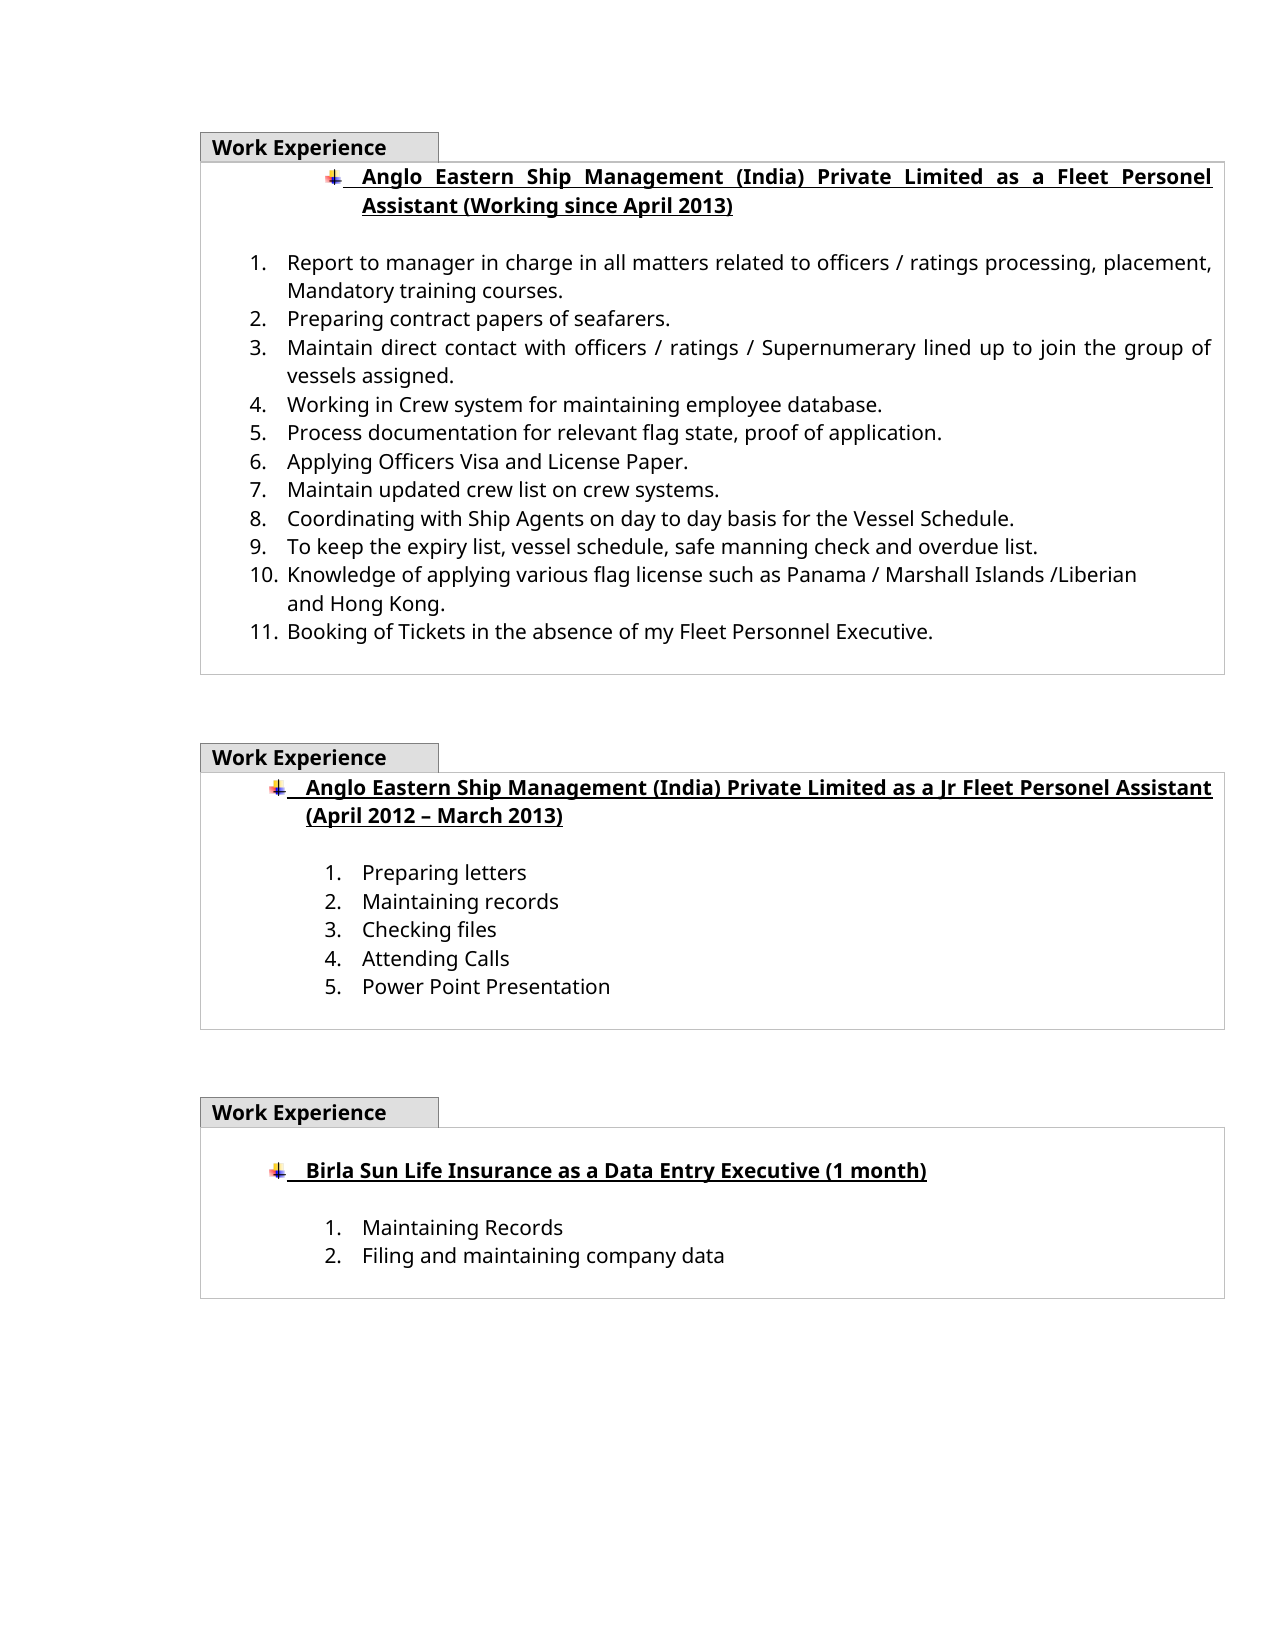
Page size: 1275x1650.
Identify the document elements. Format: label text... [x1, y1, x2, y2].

table_header Work Experience [201, 133, 438, 161]
table_header Work Experience [201, 744, 438, 772]
table_cell Birla Sun Life Insurance as a Data Entry Executive (1 month) Maintaining Records Filing and maintaining company data [201, 1128, 1224, 1298]
table_header Work Experience [201, 1098, 438, 1127]
picture [325, 168, 342, 185]
picture [269, 1161, 286, 1179]
table_cell Anglo Eastern Ship Management (India) Private Limited as a Fleet Personel Assistant (Working since April 2013) Report to manager in charge in all matters related to officers / ratings processing, placement, Mandatory training courses. Preparing contract papers of seafarers. Maintain direct contact with officers / ratings / Supernumerary lined up to join the group of vessels assigned. Working in Crew system for maintaining employee database. Process documentation for relevant flag state, proof of application. Applying Officers Visa and License Paper. Maintain updated crew list on crew systems. Coordinating with Ship Agents on day to day basis for the Vessel Schedule. To keep the expiry list, vessel schedule, safe manning check and overdue list. Knowledge of applying various flag license such as Panama / Marshall Islands /Liberian and Hong Kong. Booking of Tickets in the absence of my Fleet Personnel Executive. [201, 163, 1224, 674]
table_cell Anglo Eastern Ship Management (India) Private Limited as a Jr Fleet Personel Assistant (April 2012 – March 2013) Preparing letters Maintaining records Checking files Attending Calls Power Point Presentation [201, 773, 1224, 1029]
picture [269, 778, 286, 796]
